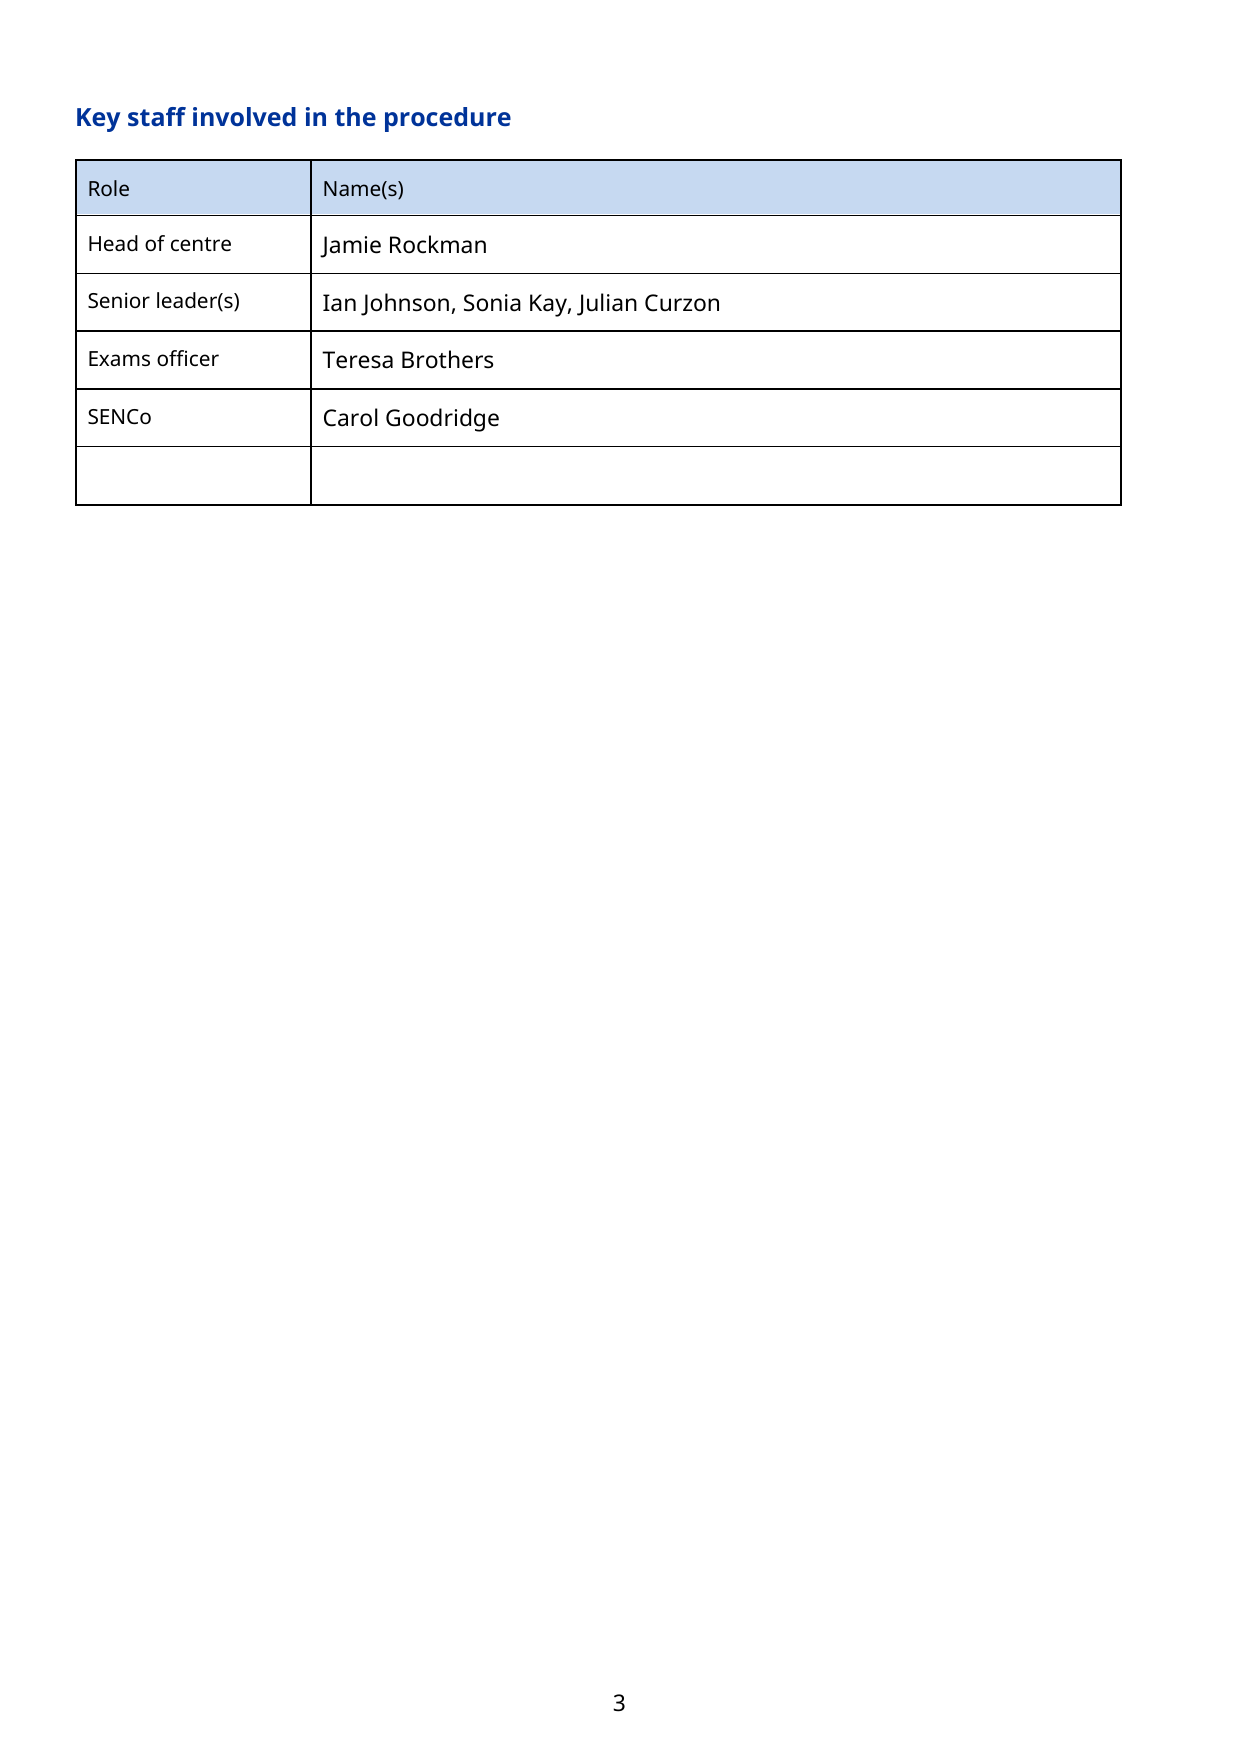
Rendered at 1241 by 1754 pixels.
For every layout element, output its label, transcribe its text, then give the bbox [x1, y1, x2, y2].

table_cell Carol Goodridge [312, 390, 1120, 446]
table_cell Head of centre [77, 216, 310, 272]
table_cell Ian Johnson, Sonia Kay, Julian Curzon [312, 274, 1120, 330]
table_cell [312, 447, 1120, 504]
table_cell Senior leader(s) [77, 274, 310, 330]
table_cell [77, 447, 310, 504]
table_cell Teresa Brothers [312, 332, 1120, 388]
table_cell Jamie Rockman [312, 216, 1120, 272]
table_header Role [77, 161, 310, 214]
table_header Name(s) [312, 161, 1120, 214]
table_cell Exams officer [77, 332, 310, 388]
table_cell SENCo [77, 390, 310, 446]
subtitle Key staff involved in the procedure [75, 100, 1163, 134]
